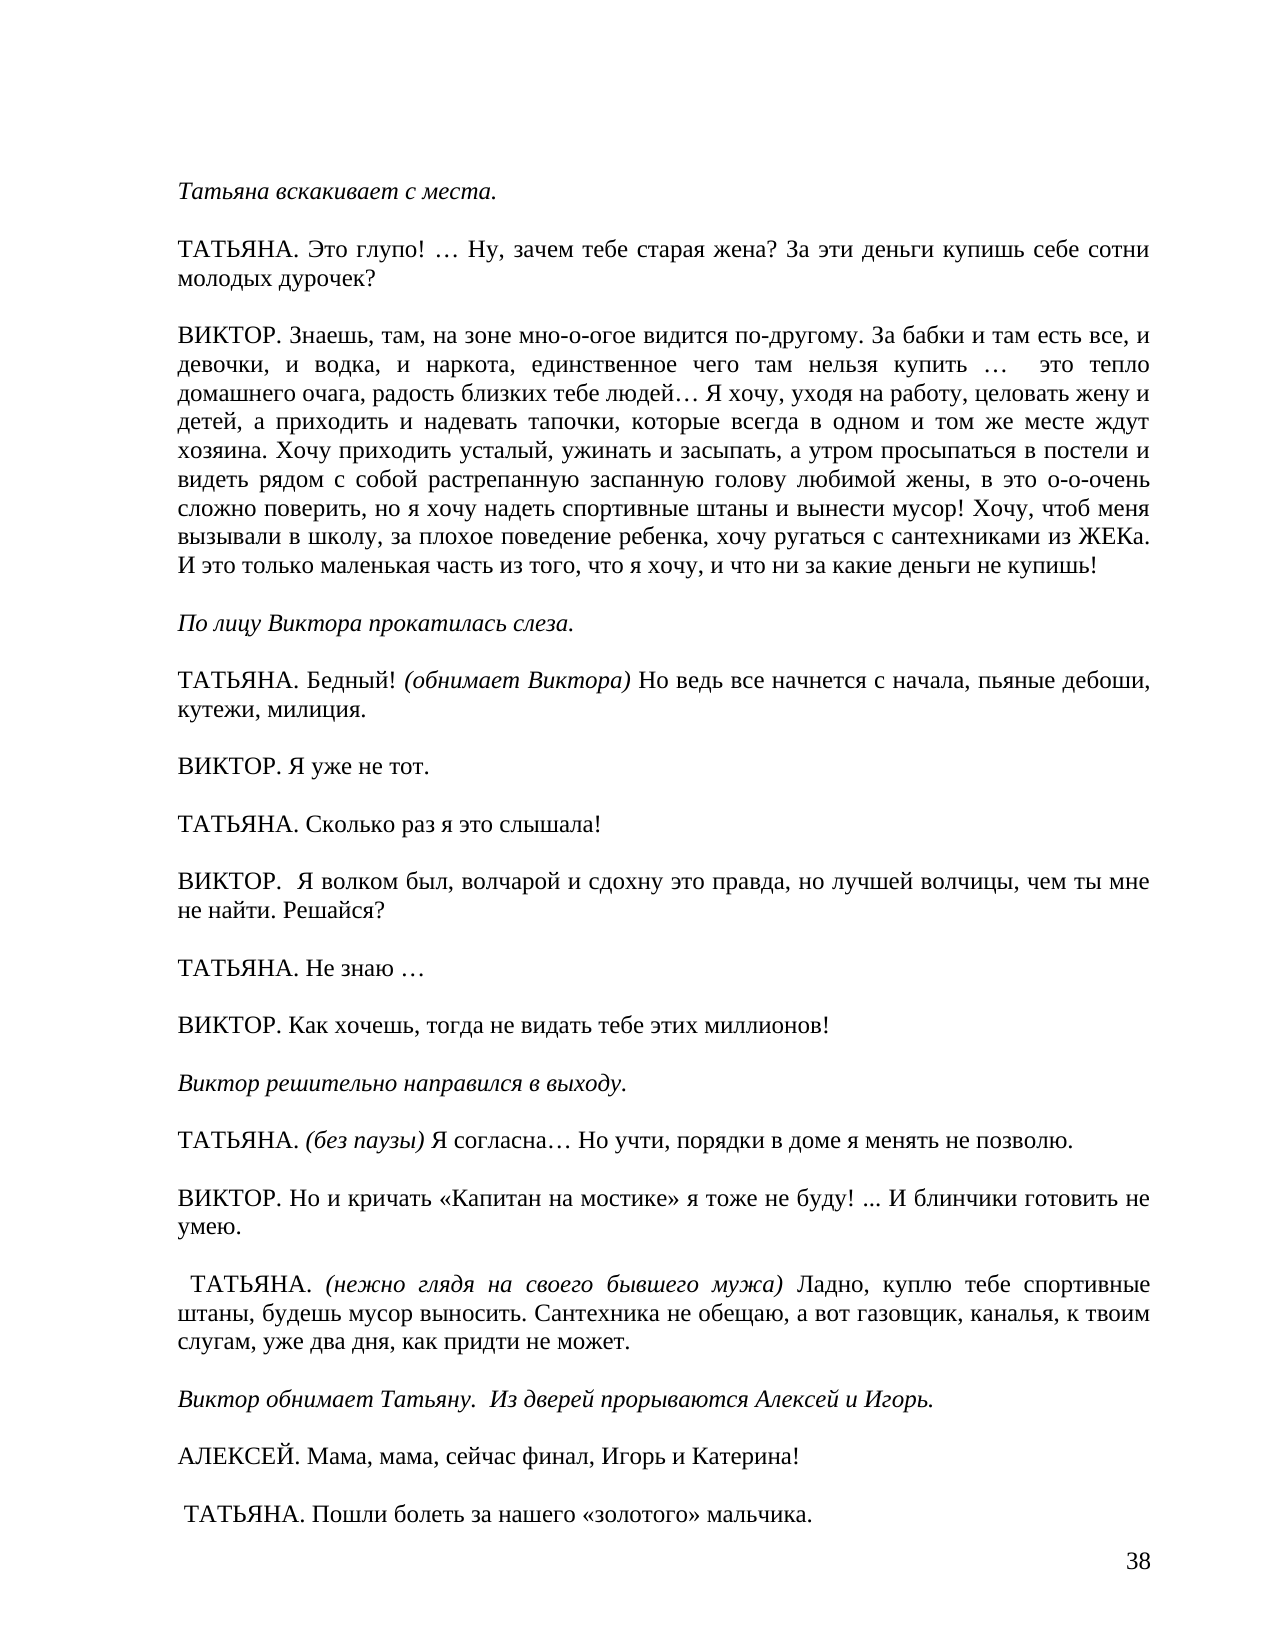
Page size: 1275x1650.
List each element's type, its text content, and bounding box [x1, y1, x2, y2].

text ТАТЬЯНА. Сколько раз я это слышала! [177, 809, 1151, 838]
text ВИКТОР. Знаешь, там, на зоне мно-о-огое видится по-другому. За бабки и там есть все, и девочки, и водка, и наркота, единственное чего там нельзя купить … это тепло домашнего очага, радость близких тебе людей… Я хочу, уходя на работу, целовать жену и детей, а приходить и надевать тапочки, которые всегда в одном и том же месте ждут хозяина. Хочу приходить усталый, ужинать и засыпать, а утром просыпаться в постели и видеть рядом с собой растрепанную заспанную голову любимой жены, в это о-о-очень сложно поверить, но я хочу надеть спортивные штаны и вынести мусор! Хочу, чтоб меня вызывали в школу, за плохое поведение ребенка, хочу ругаться с сантехниками из ЖЕКа. И это только маленькая часть из того, что я хочу, и что ни за какие деньги не купишь! [177, 320, 1151, 579]
text Виктор решительно направился в выходу. [177, 1068, 1151, 1096]
text ВИКТОР. Я волком был, волчарой и сдохну это правда, но лучшей волчицы, чем ты мне не найти. Решайся? [177, 866, 1151, 924]
text Татьяна вскакивает с места. [177, 176, 1151, 205]
text ТАТЬЯНА. (без паузы) Я согласна… Но учти, порядки в доме я менять не позволю. [177, 1125, 1151, 1154]
text ТАТЬЯНА. (нежно глядя на своего бывшего мужа) Ладно, куплю тебе спортивные штаны, будешь мусор выносить. Сантехника не обещаю, а вот газовщик, каналья, к твоим слугам, уже два дня, как придти не может. [177, 1269, 1151, 1355]
text ТАТЬЯНА. Не знаю … [177, 953, 1151, 981]
text По лицу Виктора прокатилась слеза. [177, 608, 1151, 636]
text ВИКТОР. Как хочешь, тогда не видать тебе этих миллионов! [177, 1010, 1151, 1039]
text ВИКТОР. Но и кричать «Капитан на мостике» я тоже не буду! ... И блинчики готовить не умею. [177, 1183, 1151, 1240]
text ТАТЬЯНА. Это глупо! … Ну, зачем тебе старая жена? За эти деньги купишь себе сотни молодых дурочек? [177, 234, 1151, 291]
text ТАТЬЯНА. Пошли болеть за нашего «золотого» мальчика. [177, 1499, 1151, 1528]
text ВИКТОР. Я уже не тот. [177, 751, 1151, 780]
text ТАТЬЯНА. Бедный! (обнимает Виктора) Но ведь все начнется с начала, пьяные дебоши, кутежи, милиция. [177, 665, 1151, 723]
text АЛЕКСЕЙ. Мама, мама, сейчас финал, Игорь и Катерина! [177, 1441, 1151, 1470]
text Виктор обнимает Татьяну. Из дверей прорываются Алексей и Игорь. [177, 1384, 1151, 1413]
